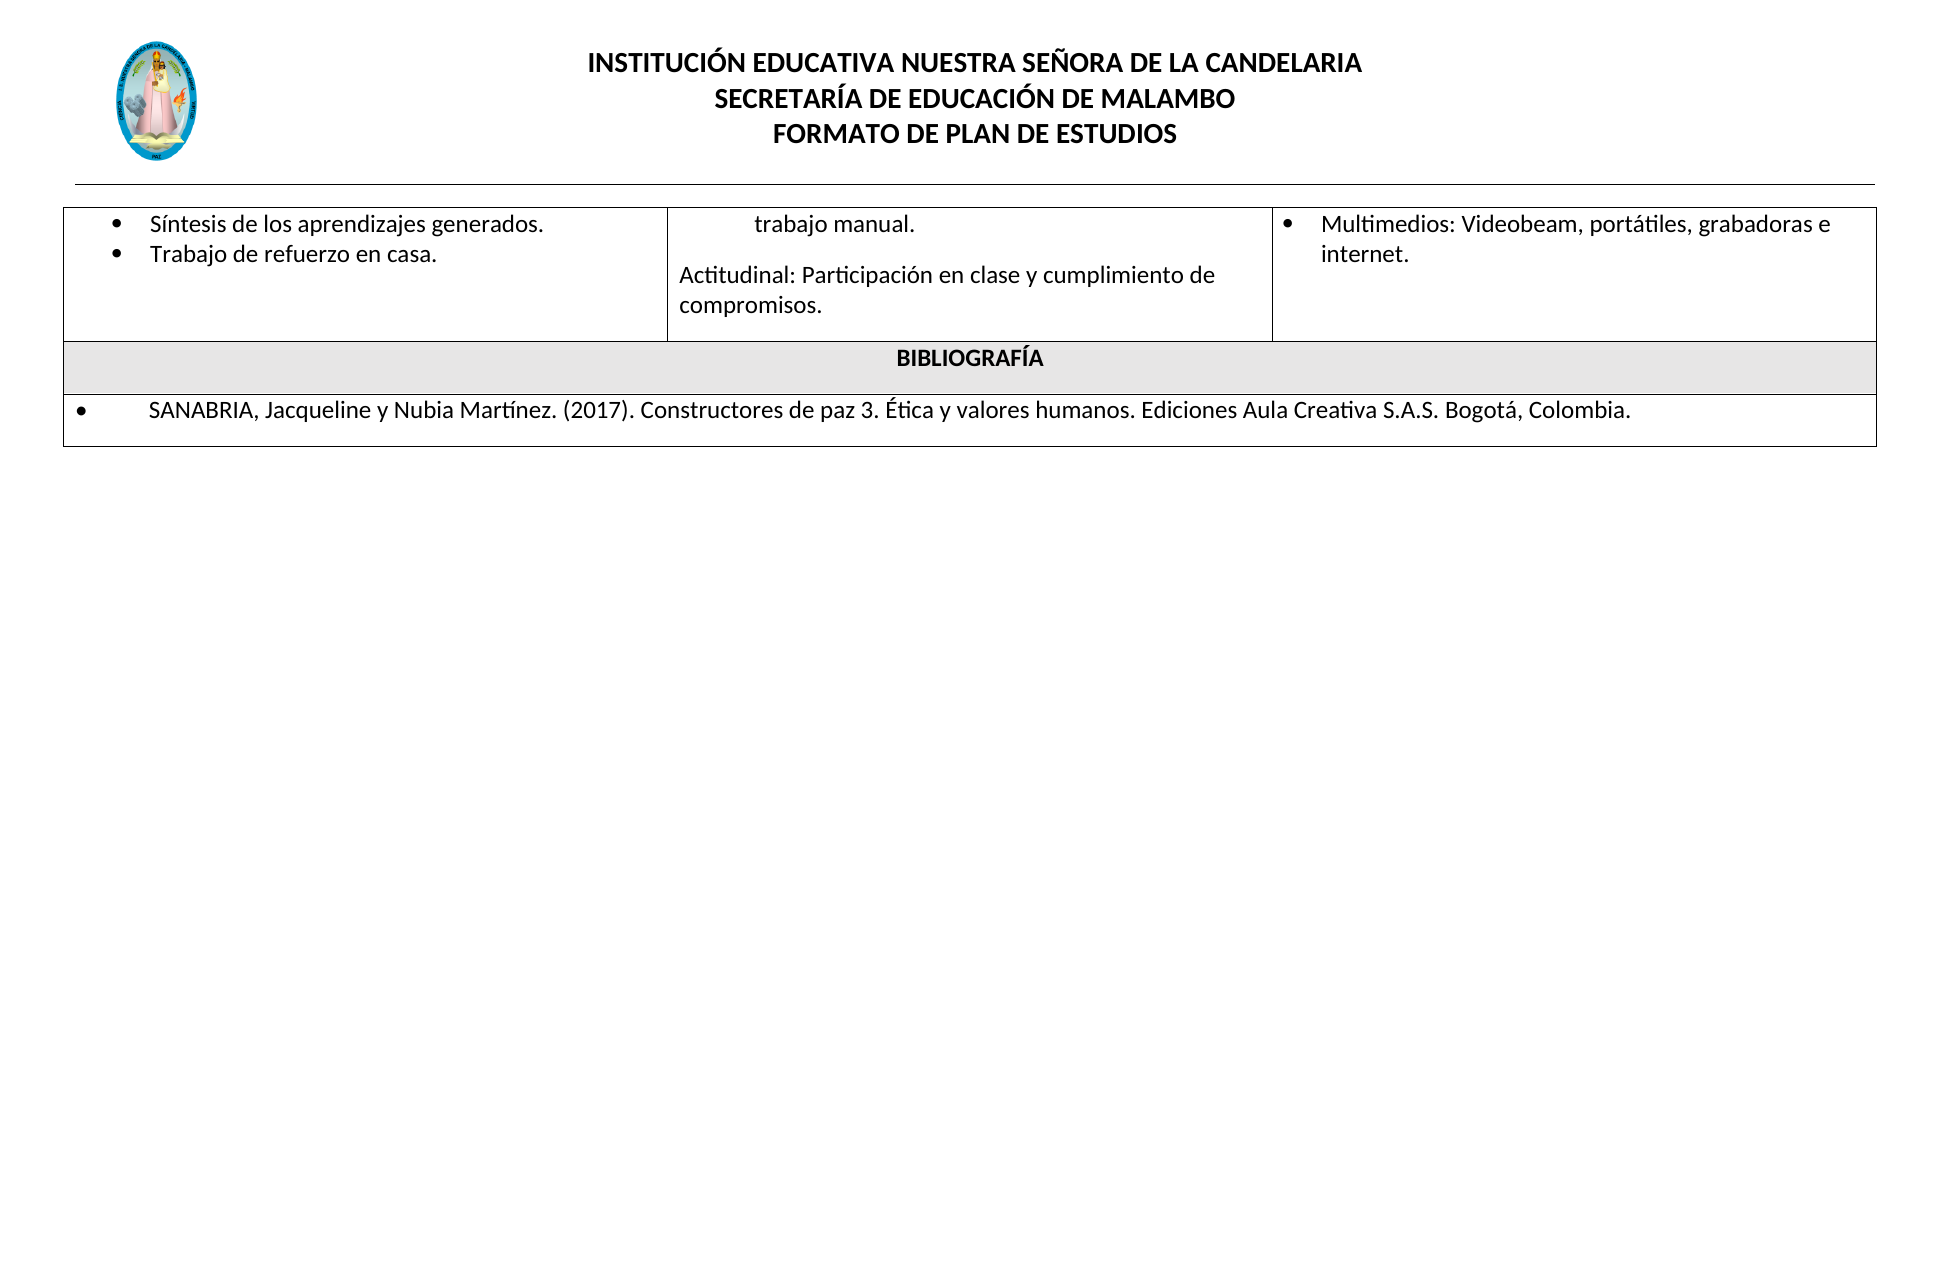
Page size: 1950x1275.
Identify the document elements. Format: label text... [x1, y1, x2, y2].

table_cell BIBLIOGRAFÍA [64, 342, 1876, 393]
table_cell • SANABRIA, Jacqueline y Nubia Martínez. (2017). Constructores de paz 3. Ética y valores humanos. Ediciones Aula Creativa S.A.S. Bogotá, Colombia. [64, 395, 1876, 446]
picture [110, 41, 203, 166]
picture [124, 49, 189, 152]
